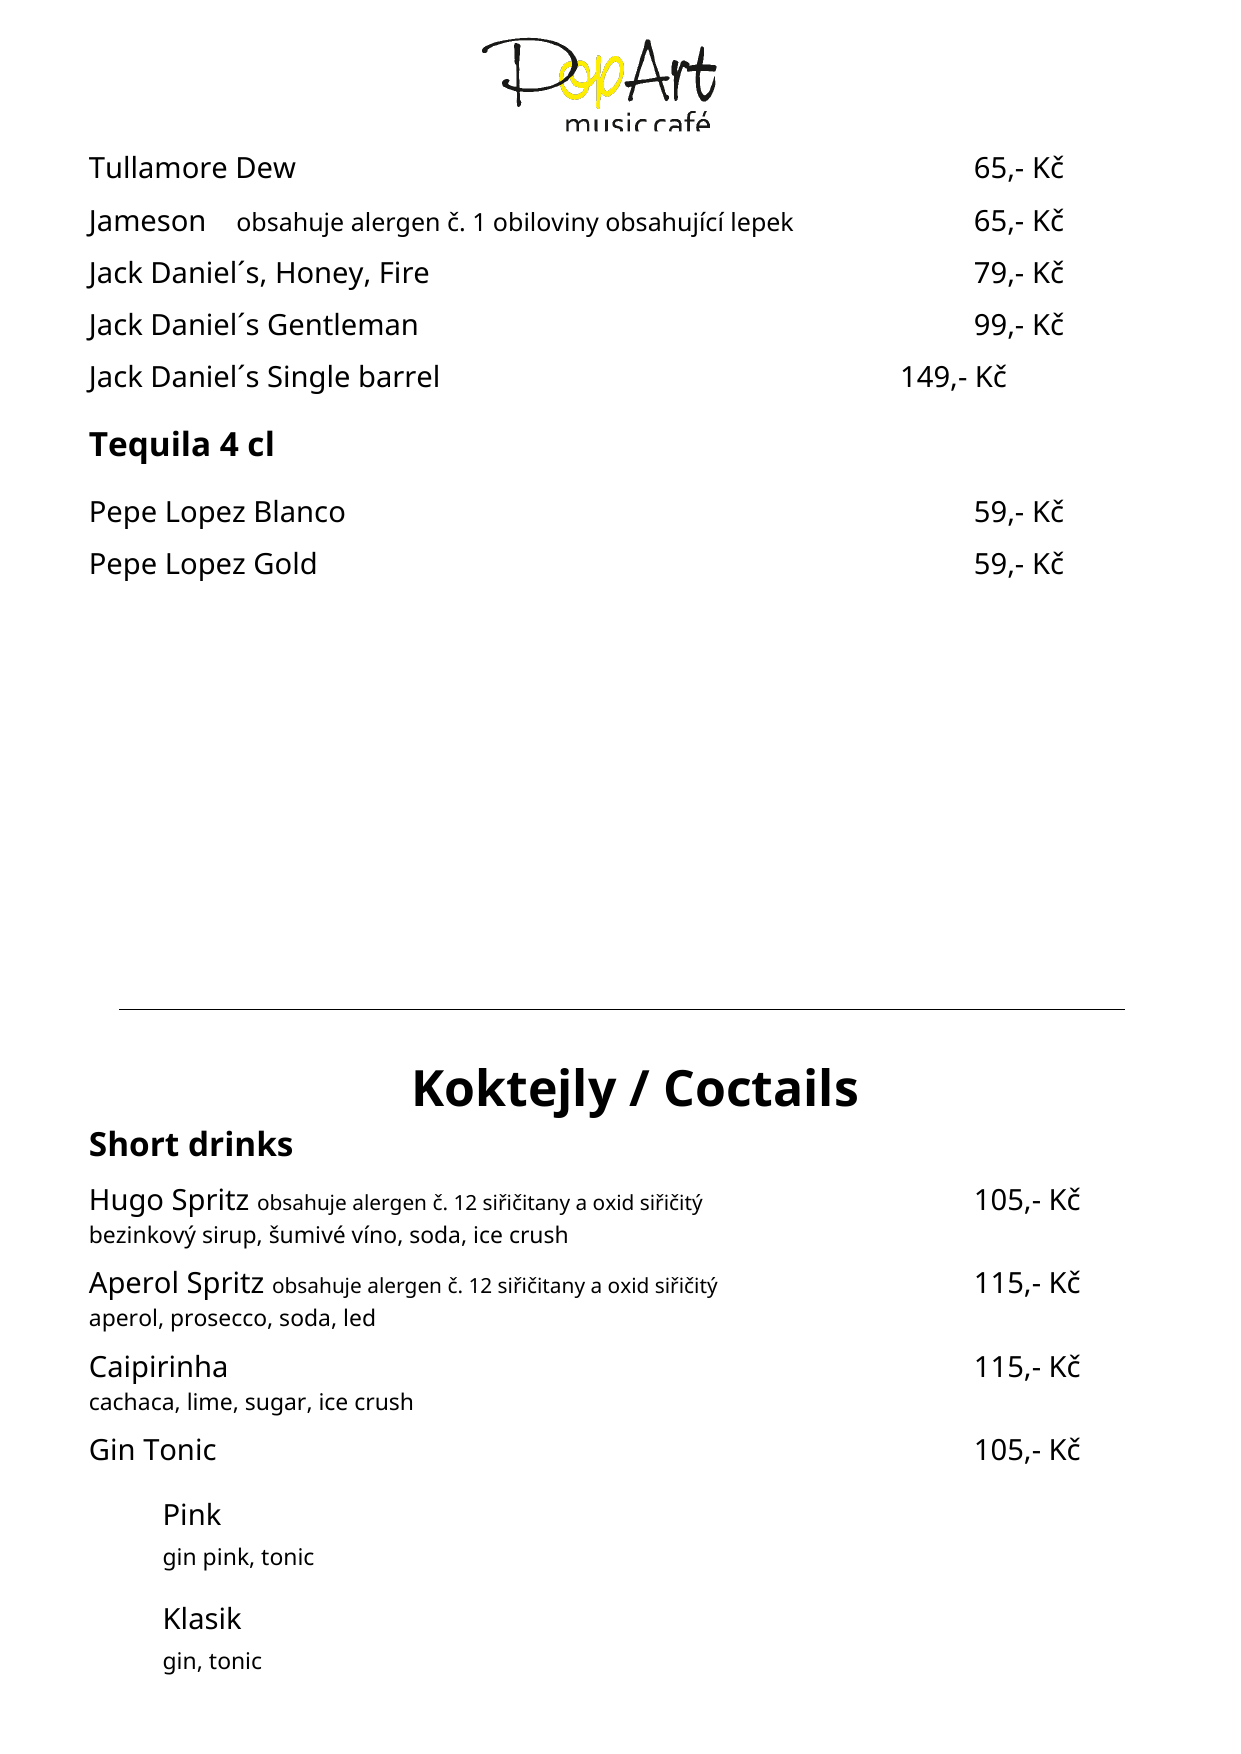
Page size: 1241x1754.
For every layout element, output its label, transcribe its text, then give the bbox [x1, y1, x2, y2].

text Klasik gin, tonic [89, 1598, 1181, 1678]
text Jack Daniel´s Gentleman 99,- Kč [89, 304, 1181, 344]
text Short drinks [89, 1121, 1181, 1167]
text Jack Daniel´s, Honey, Fire 79,- Kč [89, 252, 1181, 292]
text Caipirinha 115,- Kč cachaca, lime, sugar, ice crush [89, 1346, 1181, 1417]
text Jameson obsahuje alergen č. 1 obiloviny obsahující lepek 65,- Kč [89, 200, 1181, 239]
text Koktejly / Coctails [89, 1053, 1181, 1121]
text Hugo Spritz obsahuje alergen č. 12 siřičitany a oxid siřičitý 105,- Kč bezinkový sirup, šumivé víno, soda, ice crush [89, 1179, 1181, 1250]
text Tullamore Dew 65,- Kč [89, 148, 1181, 187]
text Aperol Spritz obsahuje alergen č. 12 siřičitany a oxid siřičitý 115,- Kč aperol, prosecco, soda, led [89, 1262, 1181, 1333]
picture [476, 34, 727, 132]
text Tequila 4 cl [89, 421, 1181, 466]
text Jack Daniel´s Single barrel 149,- Kč [89, 356, 1181, 396]
text Pepe Lopez Gold 59,- Kč [89, 544, 1181, 583]
text Pepe Lopez Blanco 59,- Kč [89, 491, 1181, 531]
text Gin Tonic 105,- Kč [89, 1429, 1181, 1469]
text Pink gin pink, tonic [89, 1494, 1181, 1573]
